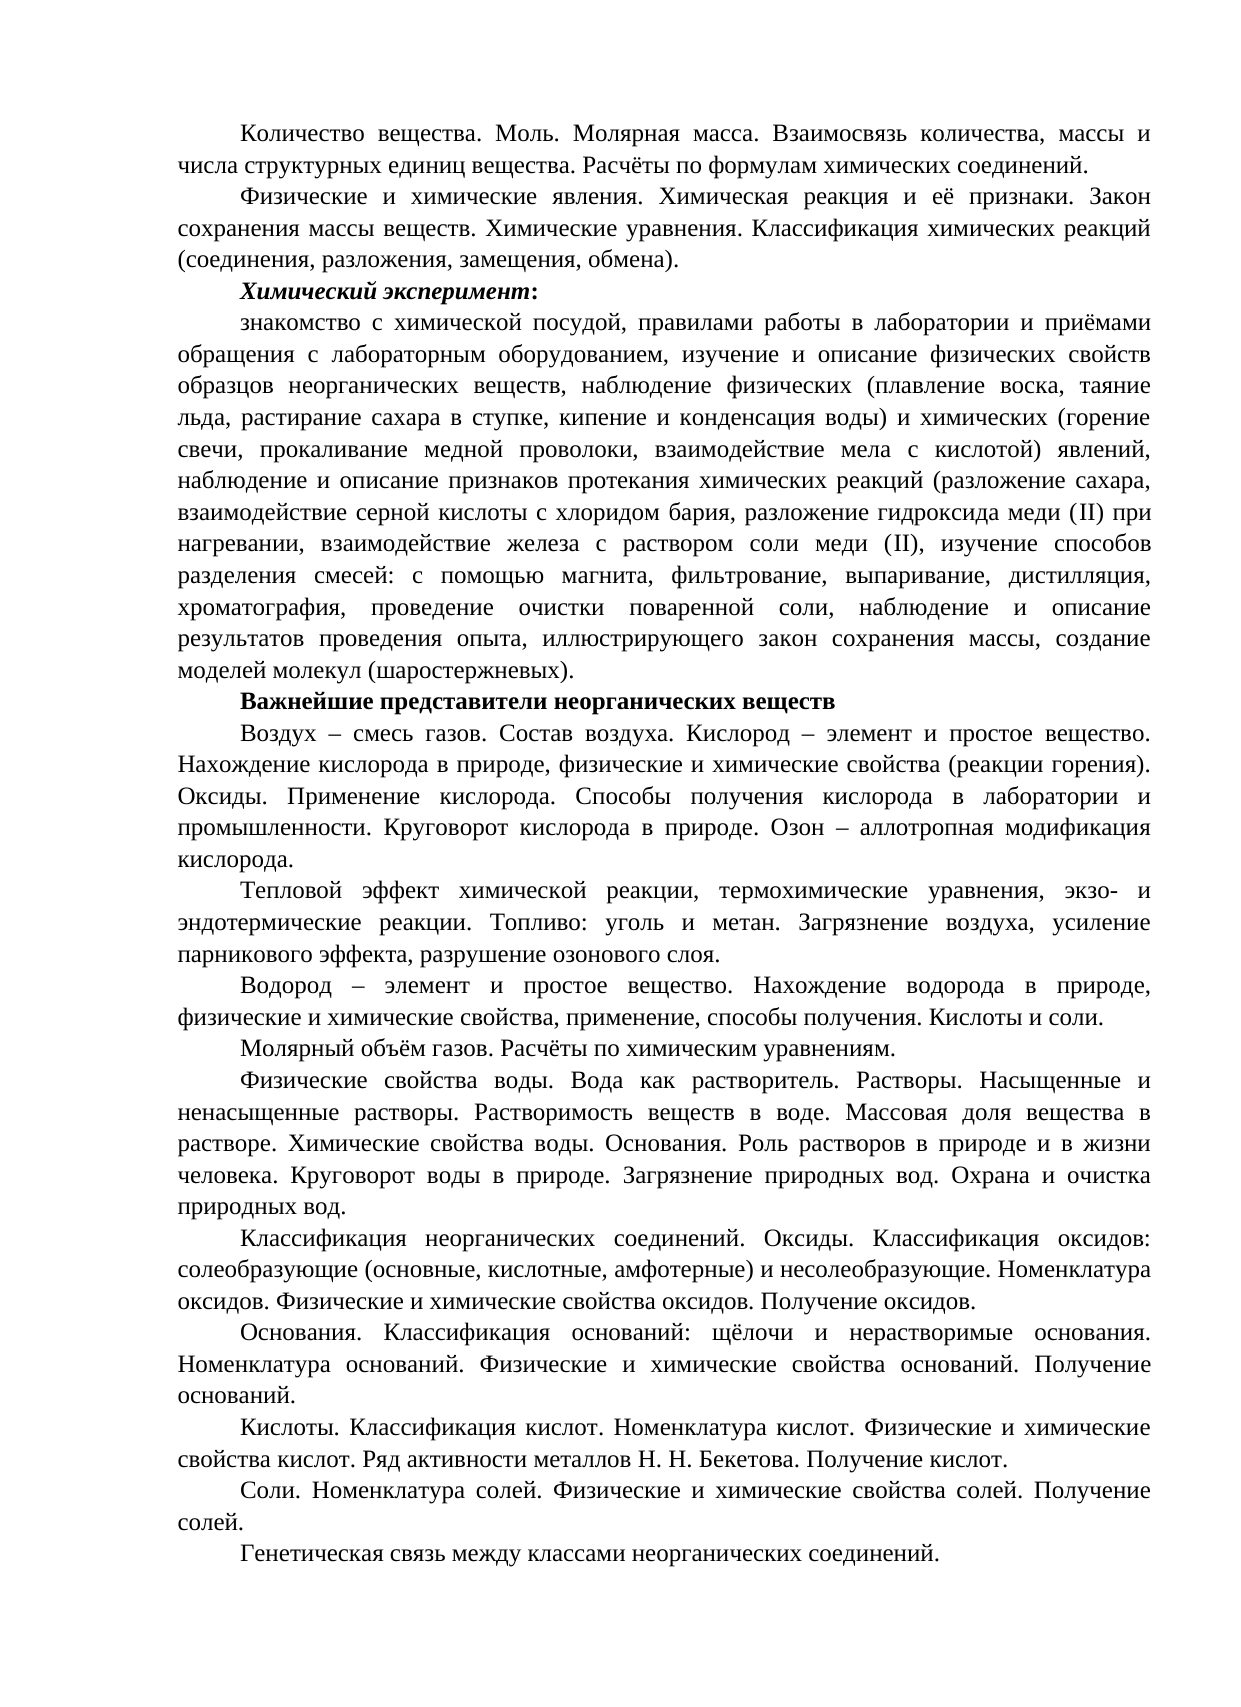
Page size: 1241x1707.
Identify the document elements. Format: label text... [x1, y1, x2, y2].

text Количество вещества. Моль. Молярная масса. Взаимосвязь количества, массы и числа структурных единиц вещества. Расчёты по формулам химических соединений. [177, 118, 1152, 178]
text Химический эксперимент: [177, 276, 1152, 305]
text Воздух – смесь газов. Состав воздуха. Кислород – элемент и простое вещество. Нахождение кислорода в природе, физические и химические свойства (реакции горения). Оксиды. Применение кислорода. Способы получения кислорода в лаборатории и промышленности. Круговорот кислорода в природе. Озон – аллотропная модификация кислорода. [177, 718, 1152, 873]
text Тепловой эффект химической реакции, термохимические уравнения, экзо- и эндотермические реакции. Топливо: уголь и метан. Загрязнение воздуха, усиление парникового эффекта, разрушение озонового слоя. [177, 876, 1152, 967]
text Соли. Номенклатура солей. Физические и химические свойства солей. Получение солей. [177, 1475, 1152, 1536]
text Классификация неорганических соединений. Оксиды. Классификация оксидов: солеобразующие (основные, кислотные, амфотерные) и несолеобразующие. Номенклатура оксидов. Физические и химические свойства оксидов. Получение оксидов. [177, 1223, 1152, 1315]
text Важнейшие представители неорганических веществ [177, 686, 1152, 715]
text Физические свойства воды. Вода как растворитель. Растворы. Насыщенные и ненасыщенные растворы. Растворимость веществ в воде. Массовая доля вещества в растворе. Химические свойства воды. Основания. Роль растворов в природе и в жизни человека. Круговорот воды в природе. Загрязнение природных вод. Охрана и очистка природных вод. [177, 1065, 1152, 1220]
text Генетическая связь между классами неорганических соединений. [177, 1538, 1152, 1567]
text Физические и химические явления. Химическая реакция и её признаки. Закон сохранения массы веществ. Химические уравнения. Классификация химических реакций (соединения, разложения, замещения, обмена). [177, 181, 1152, 273]
text Кислоты. Классификация кислот. Номенклатура кислот. Физические и химические свойства кислот. Ряд активности металлов Н. Н. Бекетова. Получение кислот. [177, 1412, 1152, 1472]
text Молярный объём газов. Расчёты по химическим уравнениям. [177, 1033, 1152, 1062]
text Водород – элемент и простое вещество. Нахождение водорода в природе, физические и химические свойства, применение, способы получения. Кислоты и соли. [177, 970, 1152, 1031]
text знакомство с химической посудой, правилами работы в лаборатории и приёмами обращения с лабораторным оборудованием, изучение и описание физических свойств образцов неорганических веществ, наблюдение физических (плавление воска, таяние льда, растирание сахара в ступке, кипение и конденсация воды) и химических (горение свечи, прокаливание медной проволоки, взаимодействие мела с кислотой) явлений, наблюдение и описание признаков протекания химических реакций (разложение сахара, взаимодействие серной кислоты с хлоридом бария, разложение гидроксида меди (II) при нагревании, взаимодействие железа с раствором соли меди (II), изучение способов разделения смесей: с помощью магнита, фильтрование, выпаривание, дистилляция, хроматография, проведение очистки поваренной соли, наблюдение и описание результатов проведения опыта, иллюстрирующего закон сохранения массы, создание моделей молекул (шаростержневых). [177, 307, 1152, 683]
text Основания. Классификация оснований: щёлочи и нерастворимые основания. Номенклатура оснований. Физические и химические свойства оснований. Получение оснований. [177, 1317, 1152, 1409]
